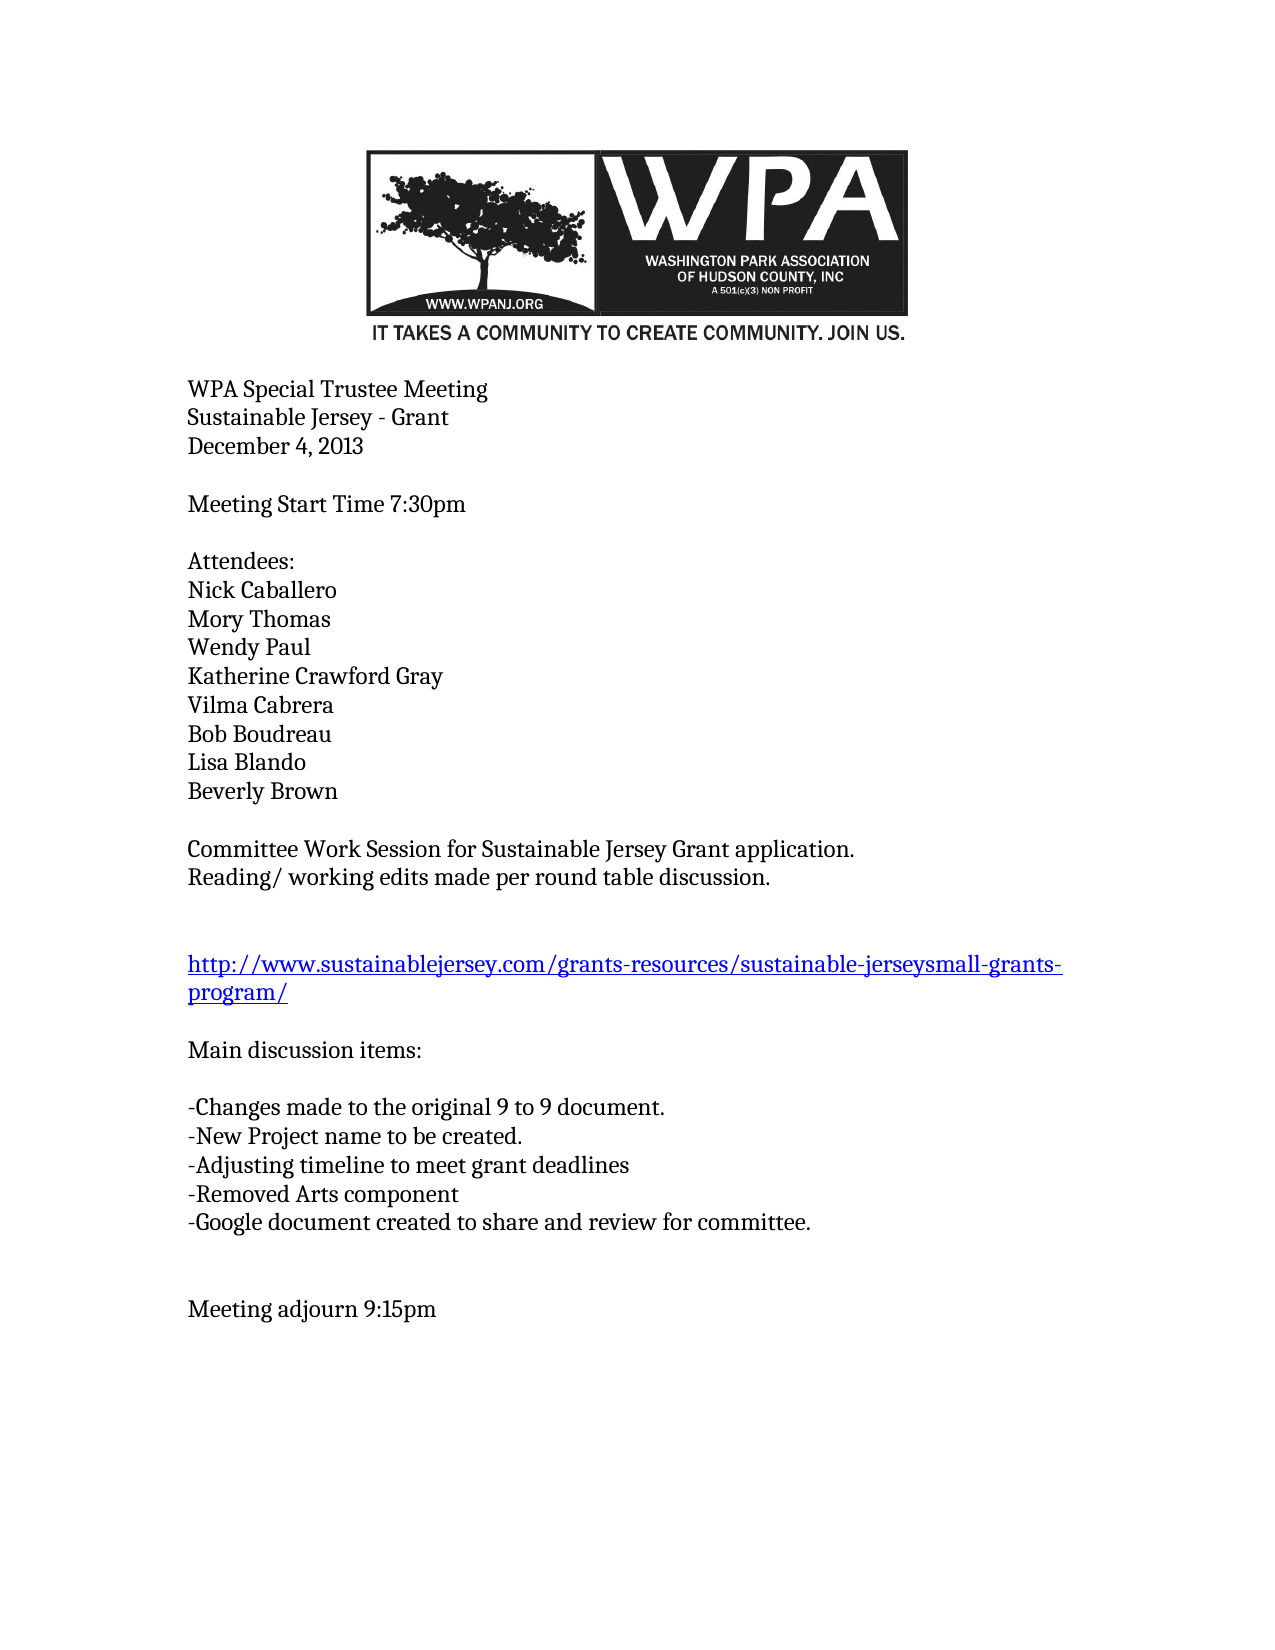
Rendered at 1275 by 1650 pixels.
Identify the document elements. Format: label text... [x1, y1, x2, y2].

picture [366, 150, 909, 346]
text Sustainable Jersey - Grant [187, 403, 1087, 432]
text Nick Caballero [187, 576, 1087, 604]
text http://www.sustainablejersey.com/grants-resources/sustainable-jerseysmall-grants-program/ [187, 949, 1087, 1007]
text December 4, 2013 [187, 432, 1087, 461]
text -Changes made to the original 9 to 9 document. [187, 1093, 1087, 1122]
text Bob Boudreau [187, 719, 1087, 748]
text Wendy Paul [187, 633, 1087, 662]
text Committee Work Session for Sustainable Jersey Grant application. [187, 834, 1087, 863]
text -New Project name to be created. [187, 1122, 1087, 1151]
text WPA Special Trustee Meeting [187, 374, 1087, 403]
text Attendees: [187, 547, 1087, 576]
text Mory Thomas [187, 604, 1087, 633]
text Main discussion items: [187, 1036, 1087, 1064]
text Meeting Start Time 7:30pm [187, 489, 1087, 518]
text Beverly Brown [187, 777, 1087, 806]
text Katherine Crawford Gray [187, 662, 1087, 691]
text Vilma Cabrera [187, 691, 1087, 719]
text -Adjusting timeline to meet grant deadlines [187, 1151, 1087, 1179]
text -Google document created to share and review for committee. [187, 1208, 1087, 1237]
text Reading/ working edits made per round table discussion. [187, 863, 1087, 892]
text -Removed Arts component [187, 1179, 1087, 1208]
text Meeting adjourn 9:15pm [187, 1294, 1087, 1323]
text Lisa Blando [187, 748, 1087, 777]
